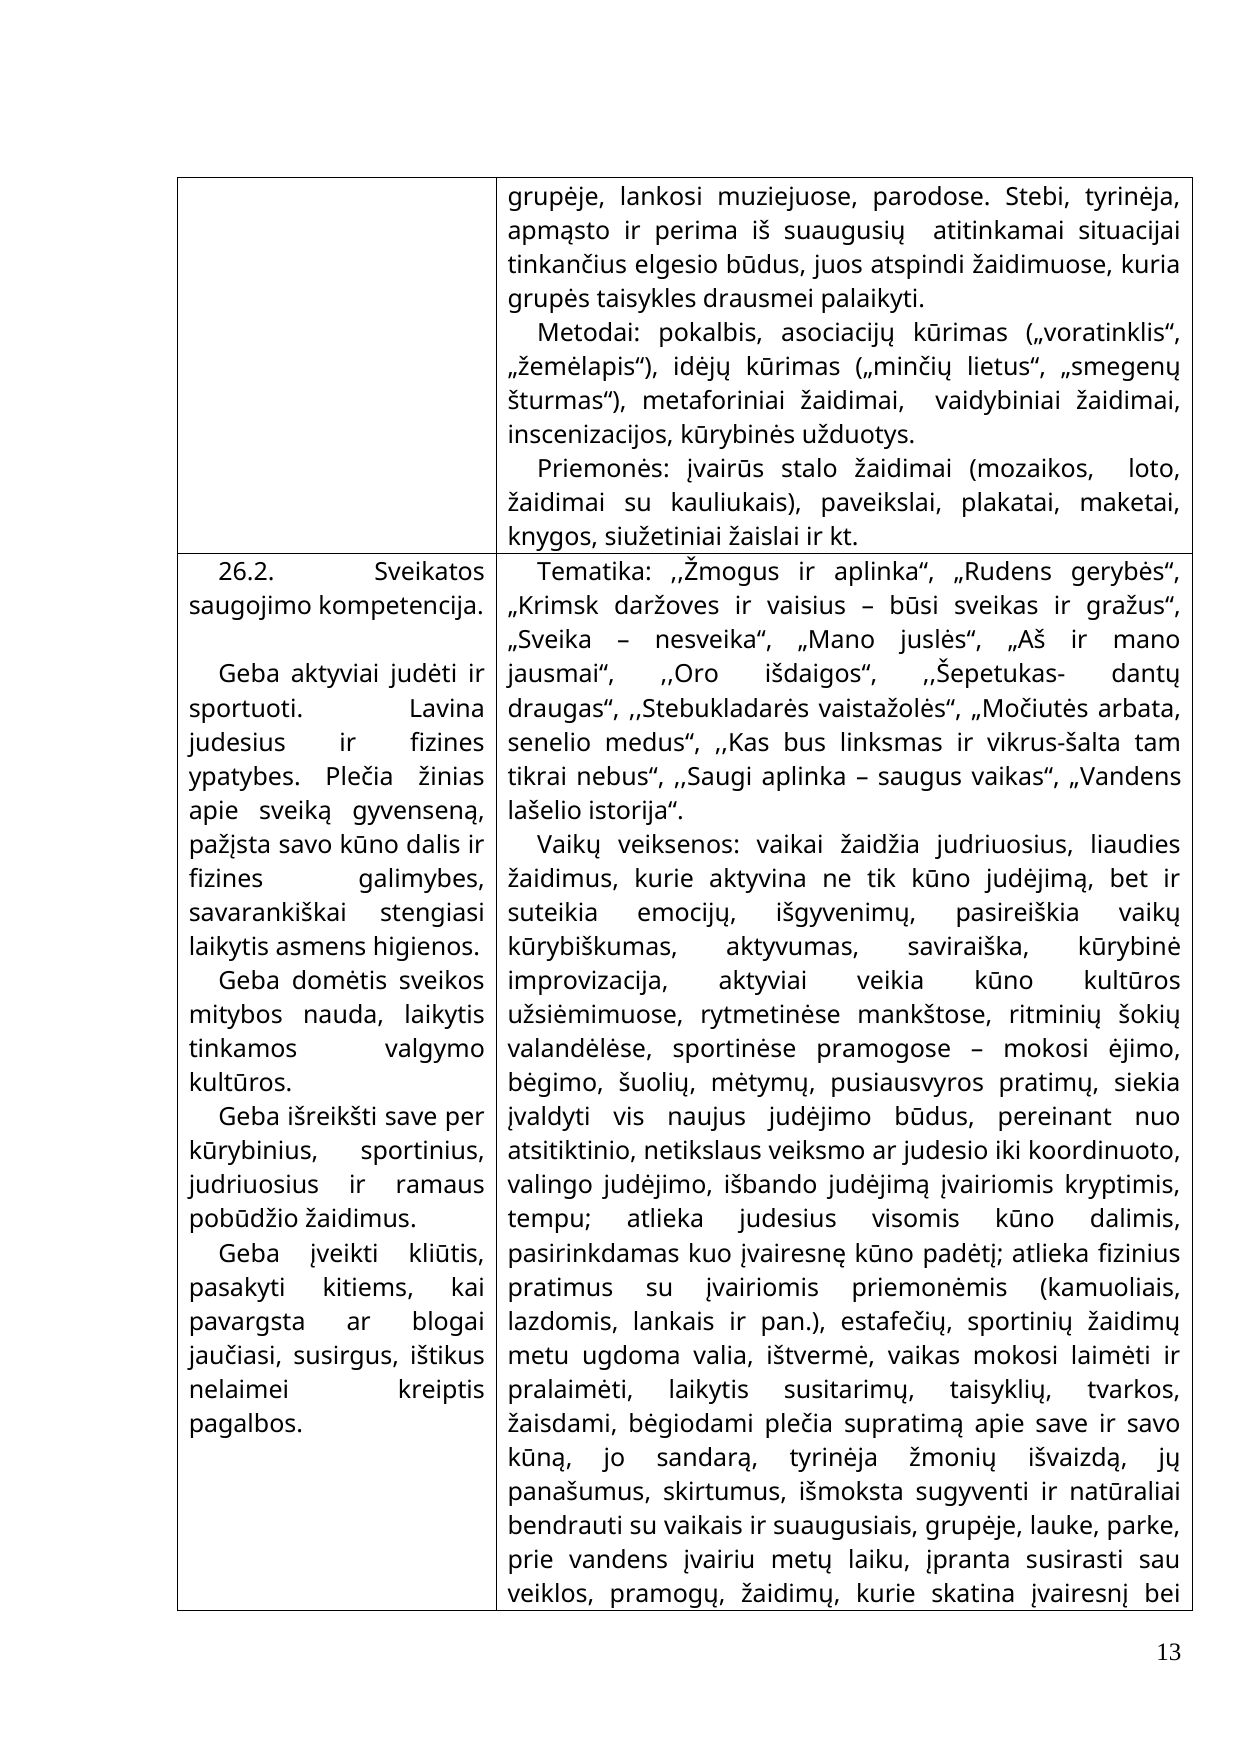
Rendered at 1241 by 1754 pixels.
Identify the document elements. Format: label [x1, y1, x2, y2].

table_cell [178, 554, 496, 1610]
table_cell [497, 554, 1192, 1610]
table_cell [497, 178, 1192, 553]
table_cell [178, 178, 496, 553]
